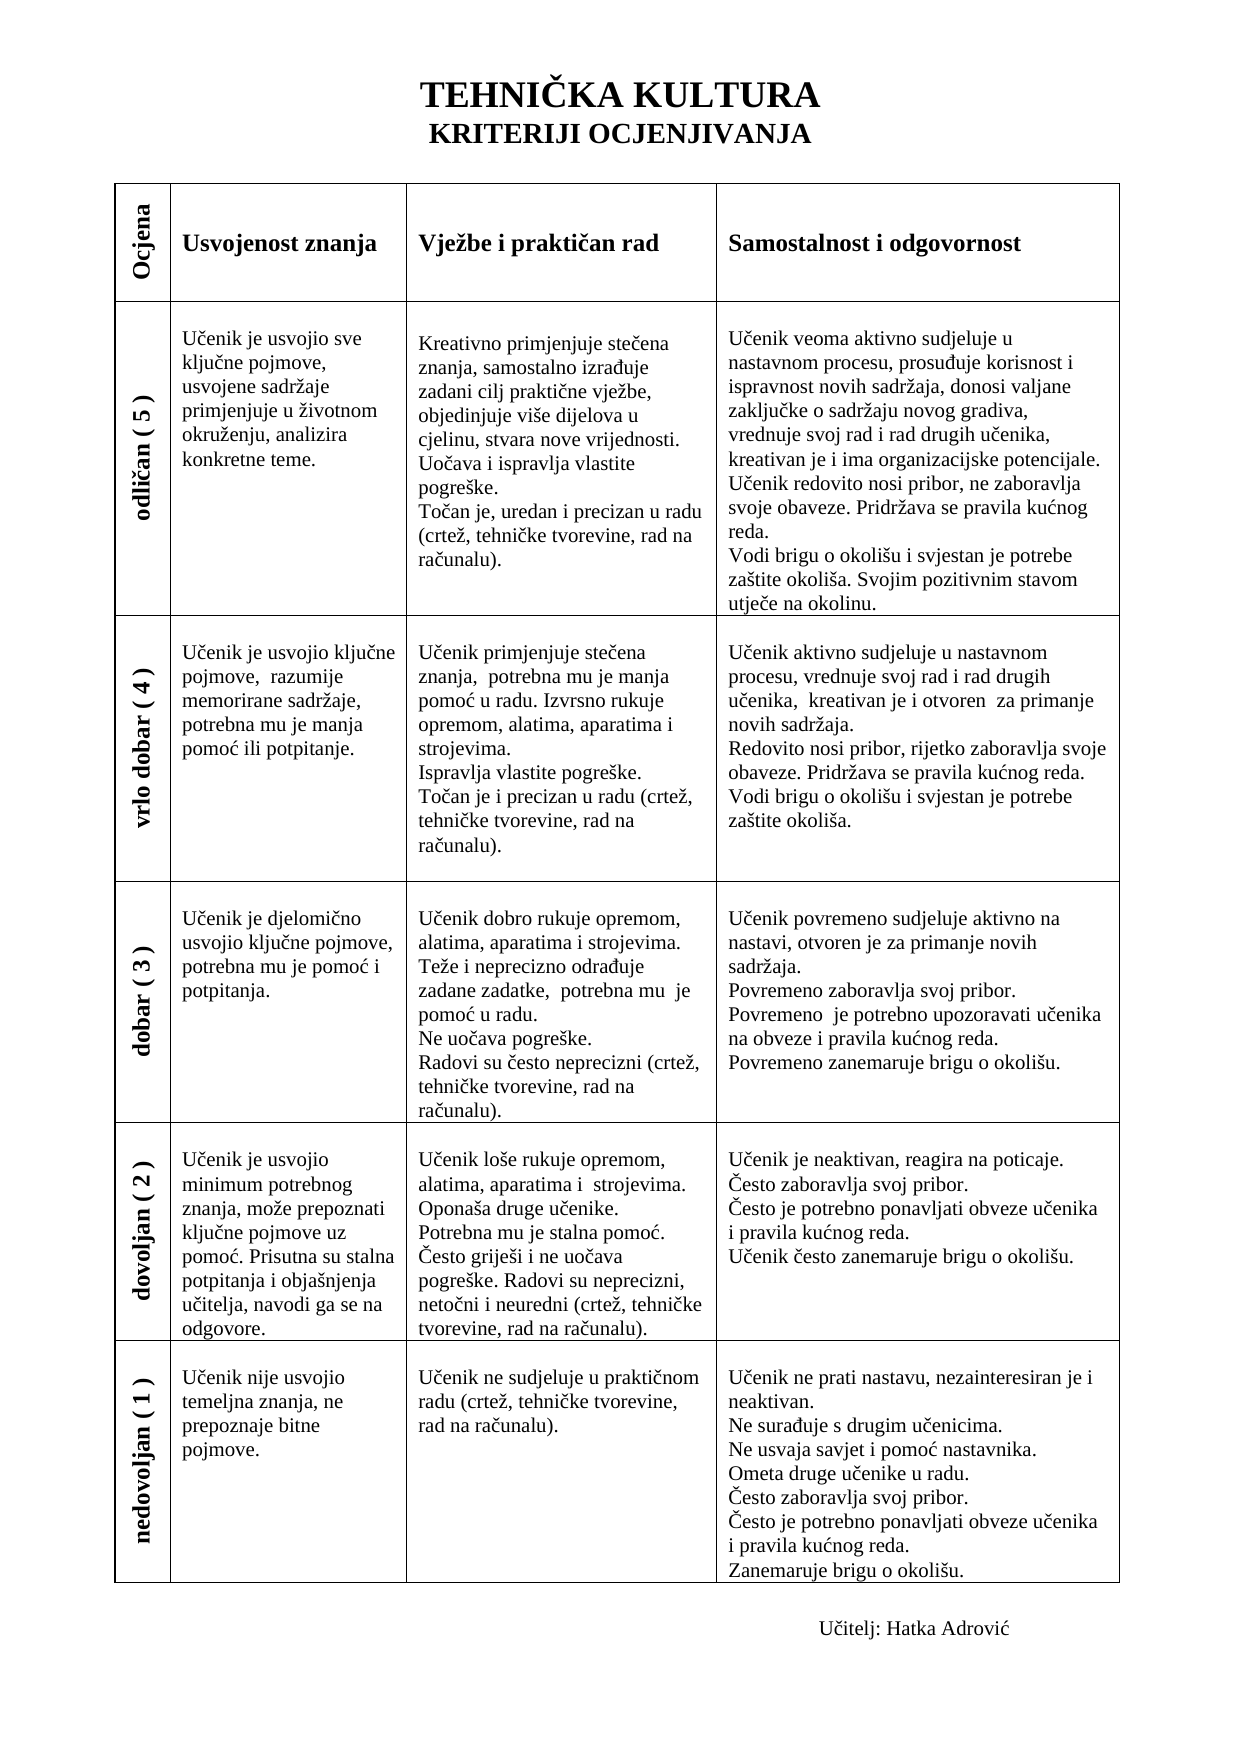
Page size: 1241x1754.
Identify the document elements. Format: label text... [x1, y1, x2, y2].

table_cell Učenik loše rukuje opremom, alatima, aparatima i strojevima. Oponaša druge učenike. Potrebna mu je stalna pomoć. Često griješi i ne uočava pogreške. Radovi su neprecizni, netočni i neuredni (crtež, tehničke tvorevine, rad na računalu). [407, 1123, 716, 1340]
table_cell Učenik veoma aktivno sudjeluje u nastavnom procesu, prosuđuje korisnost i ispravnost novih sadržaja, donosi valjane zaključke o sadržaju novog gradiva, vrednuje svoj rad i rad drugih učenika, kreativan je i ima organizacijske potencijale. Učenik redovito nosi pribor, ne zaboravlja svoje obaveze. Pridržava se pravila kućnog reda. Vodi brigu o okolišu i svjestan je potrebe zaštite okoliša. Svojim pozitivnim stavom utječe na okolinu. [717, 302, 1119, 615]
text KRITERIJI OCJENJIVANJA [148, 116, 1093, 149]
table_cell Učenik je djelomično usvojio ključne pojmove, potrebna mu je pomoć i potpitanja. [171, 882, 406, 1122]
table_header Ocjena [116, 184, 170, 301]
table_cell Učenik dobro rukuje opremom, alatima, aparatima i strojevima. Teže i neprecizno odrađuje zadane zadatke, potrebna mu je pomoć u radu. Ne uočava pogreške. Radovi su često neprecizni (crtež, tehničke tvorevine, rad na računalu). [407, 882, 716, 1122]
table_cell Učenik nije usvojio temeljna znanja, ne prepoznaje bitne pojmove. [171, 1341, 406, 1582]
table_cell Učenik ne sudjeluje u praktičnom radu (crtež, tehničke tvorevine, rad na računalu). [407, 1341, 716, 1582]
table_cell dovoljan ( 2 ) [116, 1123, 170, 1340]
text TEHNIČKA KULTURA [148, 73, 1093, 116]
table_header Usvojenost znanja [171, 184, 406, 301]
table_cell Učenik je usvojio sve ključne pojmove, usvojene sadržaje primjenjuje u životnom okruženju, analizira konkretne teme. [171, 302, 406, 615]
table_cell Učenik primjenjuje stečena znanja, potrebna mu je manja pomoć u radu. Izvrsno rukuje opremom, alatima, aparatima i strojevima. Ispravlja vlastite pogreške. Točan je i precizan u radu (crtež, tehničke tvorevine, rad na računalu). [407, 616, 716, 881]
table_cell Učenik ne prati nastavu, nezainteresiran je i neaktivan. Ne surađuje s drugim učenicima. Ne usvaja savjet i pomoć nastavnika. Ometa druge učenike u radu. Često zaboravlja svoj pribor. Često je potrebno ponavljati obveze učenika i pravila kućnog reda. Zanemaruje brigu o okolišu. [717, 1341, 1119, 1582]
table_cell odličan ( 5 ) [116, 302, 170, 615]
table_cell Kreativno primjenjuje stečena znanja, samostalno izrađuje zadani cilj praktične vježbe, objedinjuje više dijelova u cjelinu, stvara nove vrijednosti. Uočava i ispravlja vlastite pogreške. Točan je, uredan i precizan u radu (crtež, tehničke tvorevine, rad na računalu). [407, 302, 716, 615]
table_cell Učenik aktivno sudjeluje u nastavnom procesu, vrednuje svoj rad i rad drugih učenika, kreativan je i otvoren za primanje novih sadržaja. Redovito nosi pribor, rijetko zaboravlja svoje obaveze. Pridržava se pravila kućnog reda. Vodi brigu o okolišu i svjestan je potrebe zaštite okoliša. [717, 616, 1119, 881]
table_header Samostalnost i odgovornost [717, 184, 1119, 301]
table_cell vrlo dobar ( 4 ) [116, 616, 170, 881]
table_cell Učenik povremeno sudjeluje aktivno na nastavi, otvoren je za primanje novih sadržaja. Povremeno zaboravlja svoj pribor. Povremeno je potrebno upozoravati učenika na obveze i pravila kućnog reda. Povremeno zanemaruje brigu o okolišu. [717, 882, 1119, 1122]
text Učitelj: Hatka Adrović [148, 1616, 1093, 1640]
table_cell Učenik je usvojio minimum potrebnog znanja, može prepoznati ključne pojmove uz pomoć. Prisutna su stalna potpitanja i objašnjenja učitelja, navodi ga se na odgovore. [171, 1123, 406, 1340]
table_cell dobar ( 3 ) [116, 882, 170, 1122]
table_cell Učenik je usvojio ključne pojmove, razumije memorirane sadržaje, potrebna mu je manja pomoć ili potpitanje. [171, 616, 406, 881]
table_cell nedovoljan ( 1 ) [116, 1341, 170, 1582]
table_header Vježbe i praktičan rad [407, 184, 716, 301]
table_cell Učenik je neaktivan, reagira na poticaje. Često zaboravlja svoj pribor. Često je potrebno ponavljati obveze učenika i pravila kućnog reda. Učenik često zanemaruje brigu o okolišu. [717, 1123, 1119, 1340]
